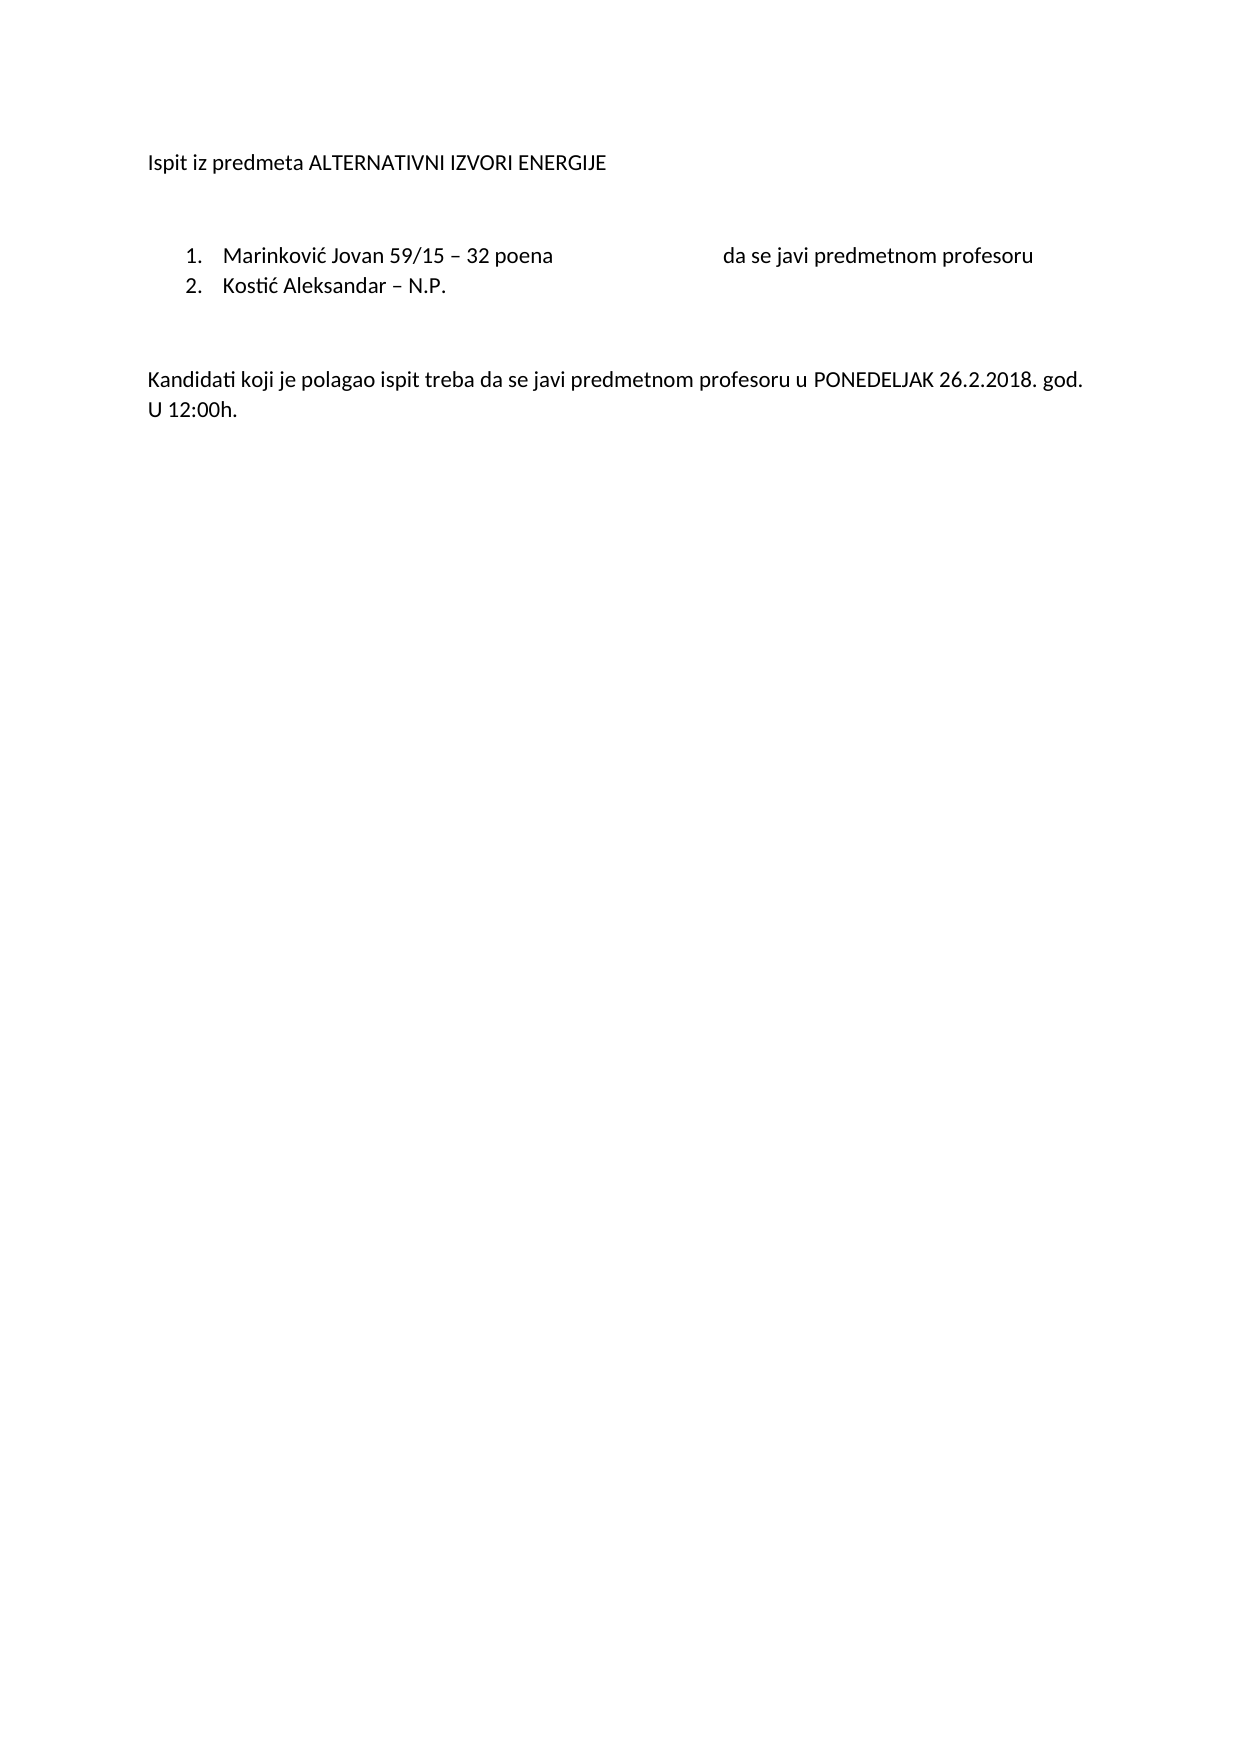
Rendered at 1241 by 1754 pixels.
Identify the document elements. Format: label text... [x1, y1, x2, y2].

text Kandidati koji je polagao ispit treba da se javi predmetnom profesoru u PONEDELJAK 26.2.2018. god. U 12:00h. [148, 365, 1093, 423]
list Marinković Jovan 59/15 – 32 poena da se javi predmetnom profesoru [185, 241, 1093, 269]
list Kostić Aleksandar – N.P. [185, 272, 1093, 299]
text Ispit iz predmeta ALTERNATIVNI IZVORI ENERGIJE [148, 148, 1093, 176]
